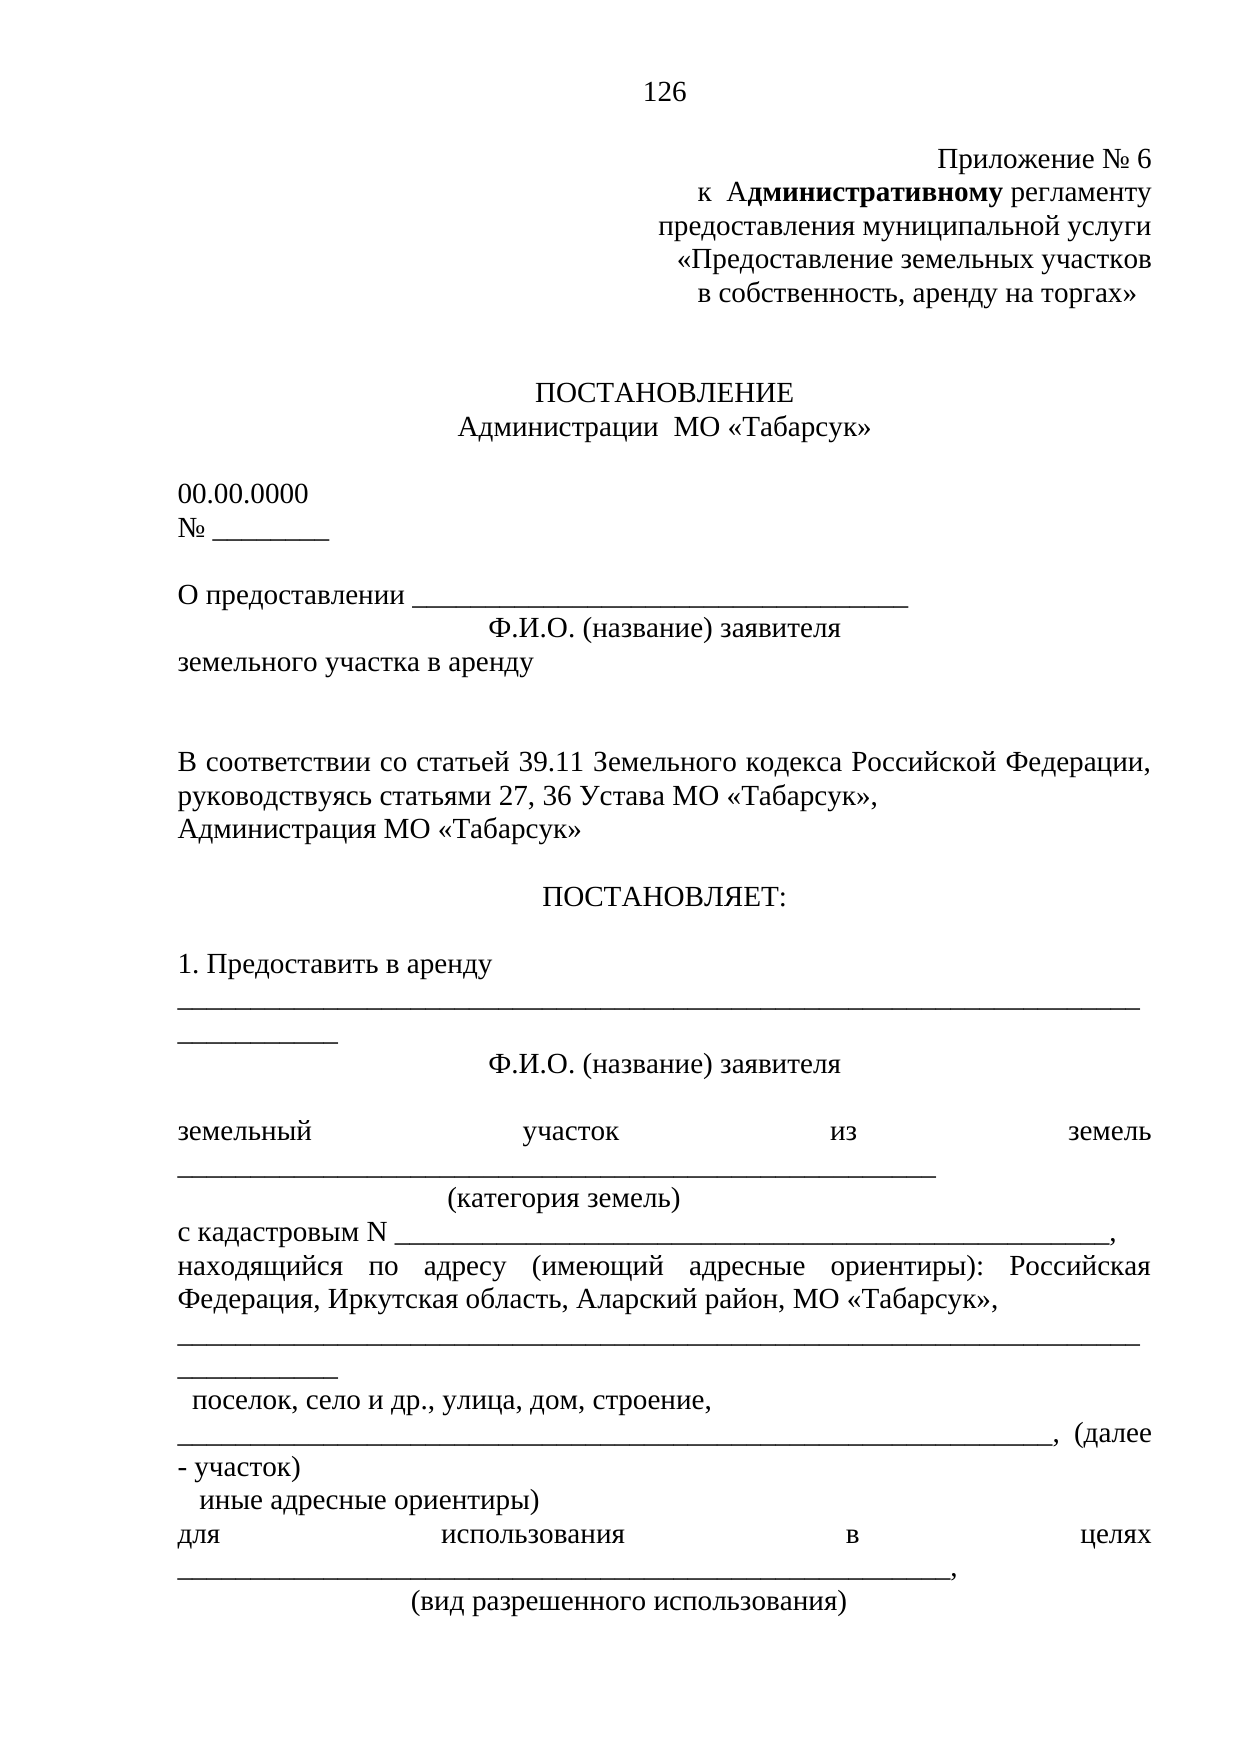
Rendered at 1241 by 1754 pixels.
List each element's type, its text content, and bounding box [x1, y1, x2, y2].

text В соответствии со статьей 39.11 Земельного кодекса Российской Федерации, руководствуясь статьями 27, 36 Устава МО «Табарсук», [177, 744, 1152, 812]
text Ф.И.О. (название) заявителя [177, 610, 1152, 644]
text к Административному регламенту [177, 174, 1152, 208]
text Администрации МО «Табарсук» [177, 409, 1152, 443]
text _____________________________________________________________________________ [177, 979, 1152, 1046]
text (категория земель) [177, 1181, 1152, 1214]
text в собственность, аренду на торгах» [177, 275, 1152, 308]
text 1. Предоставить в аренду [177, 946, 1152, 979]
text для использования в целях _____________________________________________________, [177, 1516, 1152, 1583]
text «Предоставление земельных участков [177, 241, 1152, 275]
text Приложение № 6 [177, 141, 1152, 174]
text 00.00.0000 № ________ [177, 476, 1152, 543]
text находящийся по адресу (имеющий адресные ориентиры): Российская Федерация, Иркутская область, Аларский район, МО «Табарсук», [177, 1248, 1152, 1315]
text иные адресные ориентиры) [177, 1482, 1152, 1516]
text _____________________________________________________________________________ [177, 1315, 1152, 1382]
text Администрация МО «Табарсук» [177, 812, 1152, 845]
text земельный участок из земель ____________________________________________________ [177, 1113, 1152, 1181]
text (вид разрешенного использования) [177, 1583, 1152, 1617]
text предоставления муниципальной услуги [177, 208, 1152, 241]
text земельного участка в аренду [177, 644, 1152, 677]
text Ф.И.О. (название) заявителя [177, 1046, 1152, 1080]
text ПОСТАНОВЛЕНИЕ [177, 376, 1152, 409]
text поселок, село и др., улица, дом, строение, [177, 1382, 1152, 1415]
text ПОСТАНОВЛЯЕТ: [177, 879, 1152, 912]
text ____________________________________________________________, (далее - участок) [177, 1415, 1152, 1482]
text О предоставлении __________________________________ [177, 577, 1152, 610]
text с кадастровым N _________________________________________________, [177, 1214, 1152, 1248]
